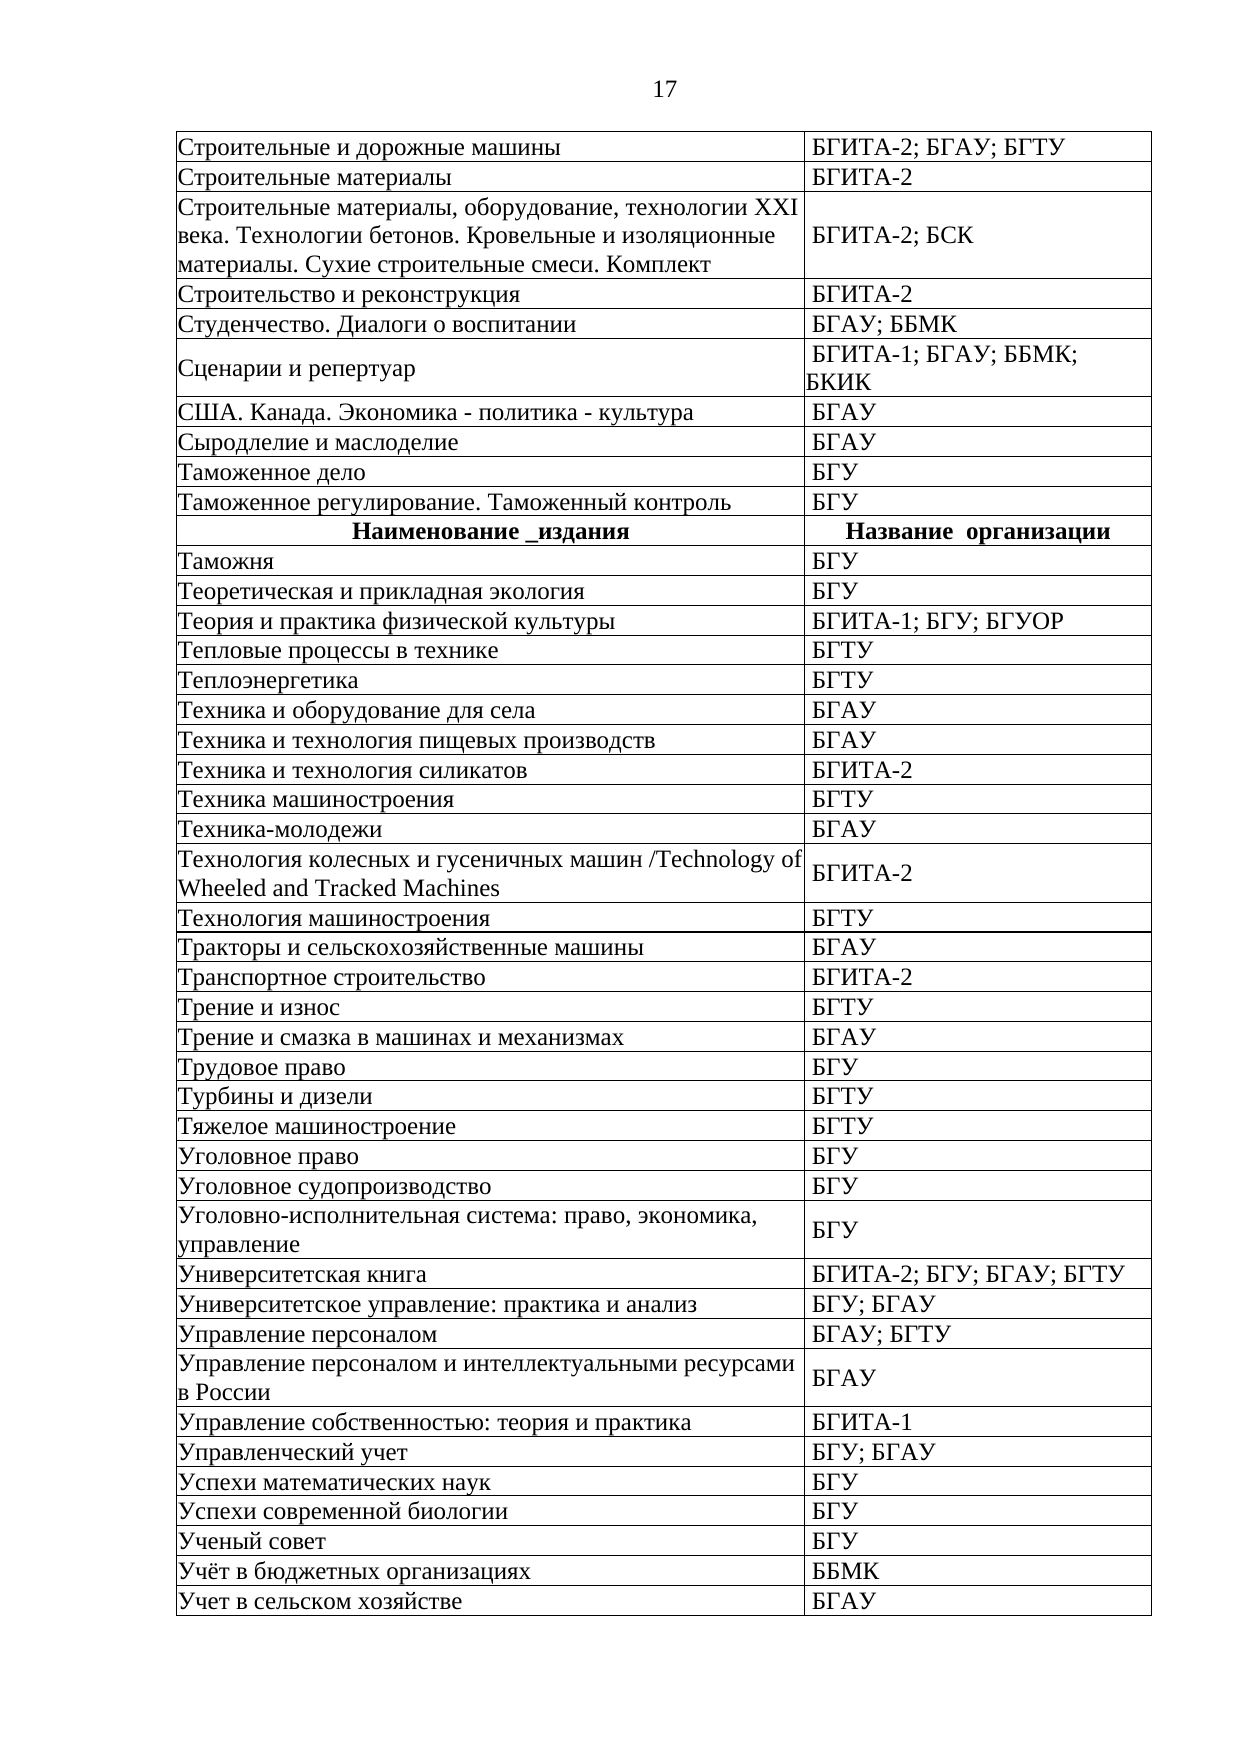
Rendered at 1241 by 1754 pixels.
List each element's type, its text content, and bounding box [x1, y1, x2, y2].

table_cell ББМК [805, 1556, 1151, 1585]
table_cell Уголовное судопроизводство [177, 1171, 804, 1199]
table_cell БГУ [805, 1141, 1151, 1170]
table_cell БГУ [805, 1052, 1151, 1080]
table_cell Управление персоналом [177, 1319, 804, 1347]
table_cell БГАУ; БГТУ [805, 1319, 1151, 1347]
table_cell Строительные материалы, оборудование, технологии ХХI века. Технологии бетонов. Кровельные и изоляционные материалы. Сухие строительные смеси. Комплект [177, 192, 804, 278]
table_cell БГАУ [805, 695, 1151, 724]
table_cell Турбины и дизели [177, 1081, 804, 1110]
table_cell БГАУ [805, 933, 1151, 961]
table_cell Трение и износ [177, 992, 804, 1021]
table_cell БГИТА-2 [805, 279, 1151, 308]
table_cell БГТУ [805, 992, 1151, 1021]
table_cell Успехи современной биологии [177, 1496, 804, 1525]
table_cell Техника-молодежи [177, 814, 804, 843]
table_cell Теоретическая и прикладная экология [177, 576, 804, 605]
table_cell БГУ; БГАУ [805, 1289, 1151, 1318]
table_cell Учёт в бюджетных организациях [177, 1556, 804, 1585]
table_cell Техника и оборудование для села [177, 695, 804, 724]
table_cell Технология машиностроения [177, 903, 804, 931]
table_cell Название организации [805, 516, 1151, 545]
table_cell БГТУ [805, 785, 1151, 813]
table_cell Тракторы и сельскохозяйственные машины [177, 933, 804, 961]
table_cell БГИТА-2 [805, 162, 1151, 191]
table_cell БГИТА-2 [805, 962, 1151, 991]
table_cell Университетское управление: практика и анализ [177, 1289, 804, 1318]
table_cell Учет в сельском хозяйстве [177, 1586, 804, 1614]
table_cell Таможня [177, 546, 804, 575]
table_cell БГТУ [805, 1081, 1151, 1110]
table_cell БГУ [805, 487, 1151, 515]
table_cell Техника машиностроения [177, 785, 804, 813]
table_cell БГУ [805, 1171, 1151, 1199]
table_cell БГИТА-2; БГАУ; БГТУ [805, 132, 1151, 161]
table_cell БГТУ [805, 636, 1151, 664]
table_cell БГИТА-1; БГАУ; ББМК; БКИК [805, 339, 1151, 396]
table_cell Тяжелое машиностроение [177, 1111, 804, 1140]
table_cell Трудовое право [177, 1052, 804, 1080]
table_cell Наименование _издания [177, 516, 804, 545]
table_cell Управленческий учет [177, 1437, 804, 1466]
table_cell Тепловые процессы в технике [177, 636, 804, 664]
table_cell Строительные и дорожные машины [177, 132, 804, 161]
table_cell БГУ [805, 1467, 1151, 1495]
table_cell Уголовное право [177, 1141, 804, 1170]
table_cell БГАУ [805, 427, 1151, 456]
table_cell Студенчество. Диалоги о воспитании [177, 309, 804, 338]
table_cell БГИТА-2; БГУ; БГАУ; БГТУ [805, 1259, 1151, 1288]
table_cell БГУ [805, 1496, 1151, 1525]
table_cell БГТУ [805, 903, 1151, 931]
table_cell Таможенное регулирование. Таможенный контроль [177, 487, 804, 515]
table_cell БГТУ [805, 1111, 1151, 1140]
table_cell Управление персоналом и интеллектуальными ресурсами в России [177, 1349, 804, 1406]
table_cell БГИТА-1 [805, 1407, 1151, 1436]
table_cell США. Канада. Экономика - политика - культура [177, 397, 804, 426]
table_cell БГУ [805, 1201, 1151, 1258]
table_cell Успехи математических наук [177, 1467, 804, 1495]
table_cell Сценарии и репертуар [177, 339, 804, 396]
table_cell БГАУ [805, 725, 1151, 754]
table_cell Теория и практика физической культуры [177, 606, 804, 634]
table_cell БГИТА-2 [805, 844, 1151, 902]
table_cell БГАУ; ББМК [805, 309, 1151, 338]
table_cell Сыродлелие и маслоделие [177, 427, 804, 456]
table_cell БГУ; БГАУ [805, 1437, 1151, 1466]
table_cell БГУ [805, 1526, 1151, 1555]
table_cell БГИТА-2 [805, 755, 1151, 783]
table_cell Ученый совет [177, 1526, 804, 1555]
table_cell Техника и технология силикатов [177, 755, 804, 783]
table_cell БГИТА-1; БГУ; БГУОР [805, 606, 1151, 634]
table_cell Теплоэнергетика [177, 665, 804, 694]
table_cell Строительство и реконструкция [177, 279, 804, 308]
table_cell Трение и смазка в машинах и механизмах [177, 1022, 804, 1051]
table_cell Управление собственностью: теория и практика [177, 1407, 804, 1436]
table_cell БГАУ [805, 1349, 1151, 1406]
table_cell БГУ [805, 457, 1151, 486]
table_cell Уголовно-исполнительная система: право, экономика, управление [177, 1201, 804, 1258]
table_cell Техника и технология пищевых производств [177, 725, 804, 754]
table_cell БГТУ [805, 665, 1151, 694]
table_cell БГАУ [805, 1022, 1151, 1051]
table_cell БГАУ [805, 397, 1151, 426]
table_cell БГИТА-2; БСК [805, 192, 1151, 278]
table_cell Строительные материалы [177, 162, 804, 191]
table_cell Технология колесных и гусеничных машин /Technology of Wheeled and Tracked Machines [177, 844, 804, 902]
table_cell БГУ [805, 546, 1151, 575]
table_cell БГАУ [805, 1586, 1151, 1614]
table_cell Таможенное дело [177, 457, 804, 486]
table_cell БГАУ [805, 814, 1151, 843]
table_cell БГУ [805, 576, 1151, 605]
table_cell Транспортное строительство [177, 962, 804, 991]
table_cell Университетская книга [177, 1259, 804, 1288]
